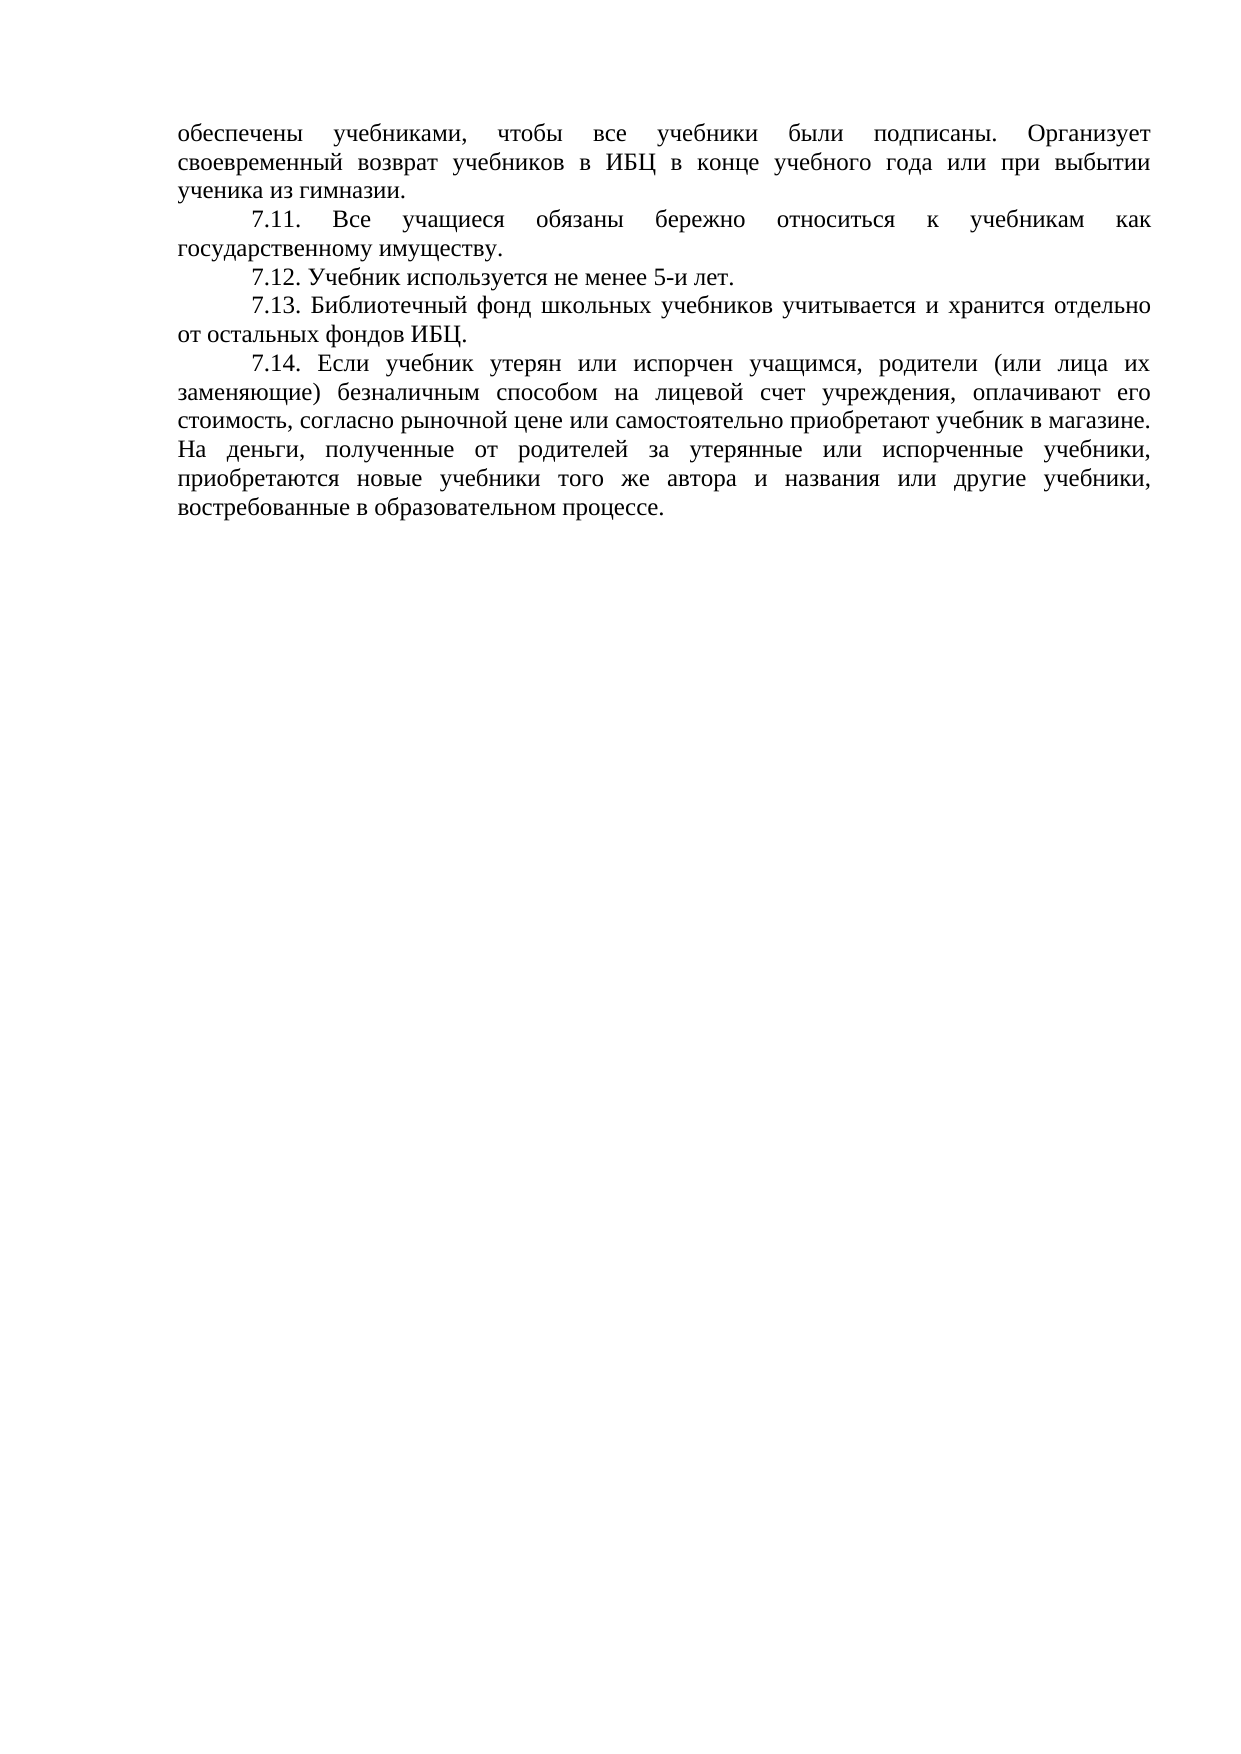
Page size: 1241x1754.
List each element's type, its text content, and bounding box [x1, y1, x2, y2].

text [177, 118, 1152, 204]
text 7.12. Учебник используется не менее 5-и лет. [177, 262, 1152, 291]
text 7.13. Библиотечный фонд школьных учебников учитывается и хранится отдельно от остальных фондов ИБЦ. [177, 291, 1152, 348]
text 7.11. Все учащиеся обязаны бережно относиться к учебникам как государственному имуществу. [177, 204, 1152, 262]
text 7.14. Если учебник утерян или испорчен учащимся, родители (или лица их заменяющие) безналичным способом на лицевой счет учреждения, оплачивают его стоимость, согласно рыночной цене или самостоятельно приобретают учебник в магазине. На деньги, полученные от родителей за утерянные или испорченные учебники, приобретаются новые учебники того же автора и названия или другие учебники, востребованные в образовательном процессе. [177, 348, 1152, 521]
